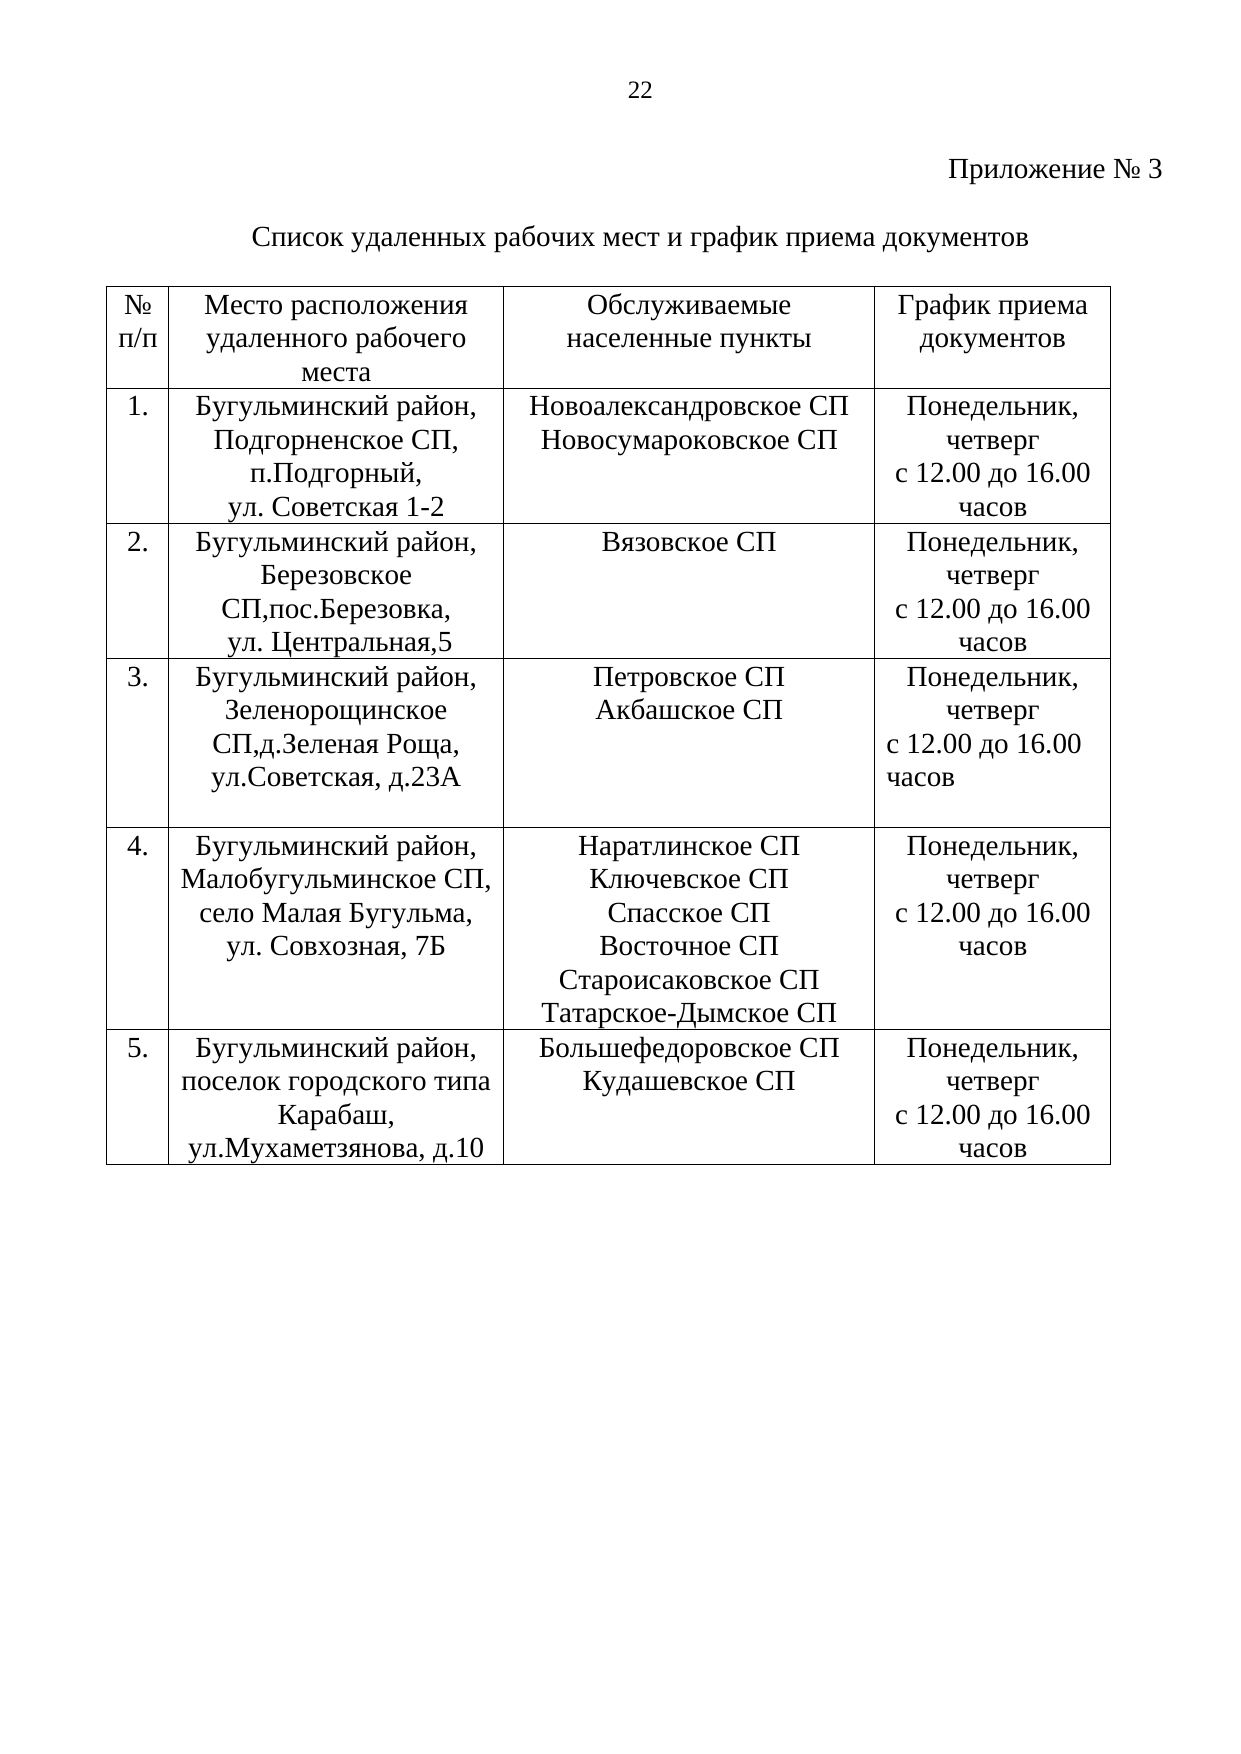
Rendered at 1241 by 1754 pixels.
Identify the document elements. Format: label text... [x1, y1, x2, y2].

table_cell Бугульминский район, Малобугульминское СП, село Малая Бугульма, ул. Совхозная, 7Б [169, 828, 503, 1029]
table_cell Понедельник, четверг с 12.00 до 16.00 часов [875, 659, 1110, 827]
table_header Место расположения удаленного рабочего места [169, 287, 503, 387]
table_cell 1. [107, 389, 168, 523]
table_cell Бугульминский район, Зеленорощинское СП,д.Зеленая Роща, ул.Советская, д.23А [169, 659, 503, 827]
table_cell Бугульминский район, Подгорненское СП, п.Подгорный, ул. Советская 1-2 [169, 389, 503, 523]
table_cell Большефедоровское СП Кудашевское СП [504, 1030, 874, 1164]
table_cell 4. [107, 828, 168, 1029]
table_cell 5. [107, 1030, 168, 1164]
table_header Обслуживаемые населенные пункты [504, 287, 874, 387]
table_cell 3. [107, 659, 168, 827]
table_cell Наратлинское СП Ключевское СП Спасское СП Восточное СП Староисаковское СП Татарское-Дымское СП [504, 828, 874, 1029]
table_cell Понедельник, четверг с 12.00 до 16.00 часов [875, 828, 1110, 1029]
text Приложение № 3 [693, 152, 1162, 185]
table_cell Бугульминский район, Березовское СП,пос.Березовка, ул. Центральная,5 [169, 524, 503, 658]
table_cell Петровское СП Акбашское СП [504, 659, 874, 827]
table_cell Понедельник, четверг с 12.00 до 16.00 часов [875, 1030, 1110, 1164]
text Список удаленных рабочих мест и график приема документов [118, 219, 1162, 252]
table_cell Новоалександровское СП Новосумароковское СП [504, 389, 874, 523]
table_header № п/п [107, 287, 168, 387]
table_cell Бугульминский район, поселок городского типа Карабаш, ул.Мухаметзянова, д.10 [169, 1030, 503, 1164]
table_cell Вязовское СП [504, 524, 874, 658]
table_cell Понедельник, четверг с 12.00 до 16.00 часов [875, 389, 1110, 523]
table_cell Понедельник, четверг с 12.00 до 16.00 часов [875, 524, 1110, 658]
table_cell 2. [107, 524, 168, 658]
table_header График приема документов [875, 287, 1110, 387]
